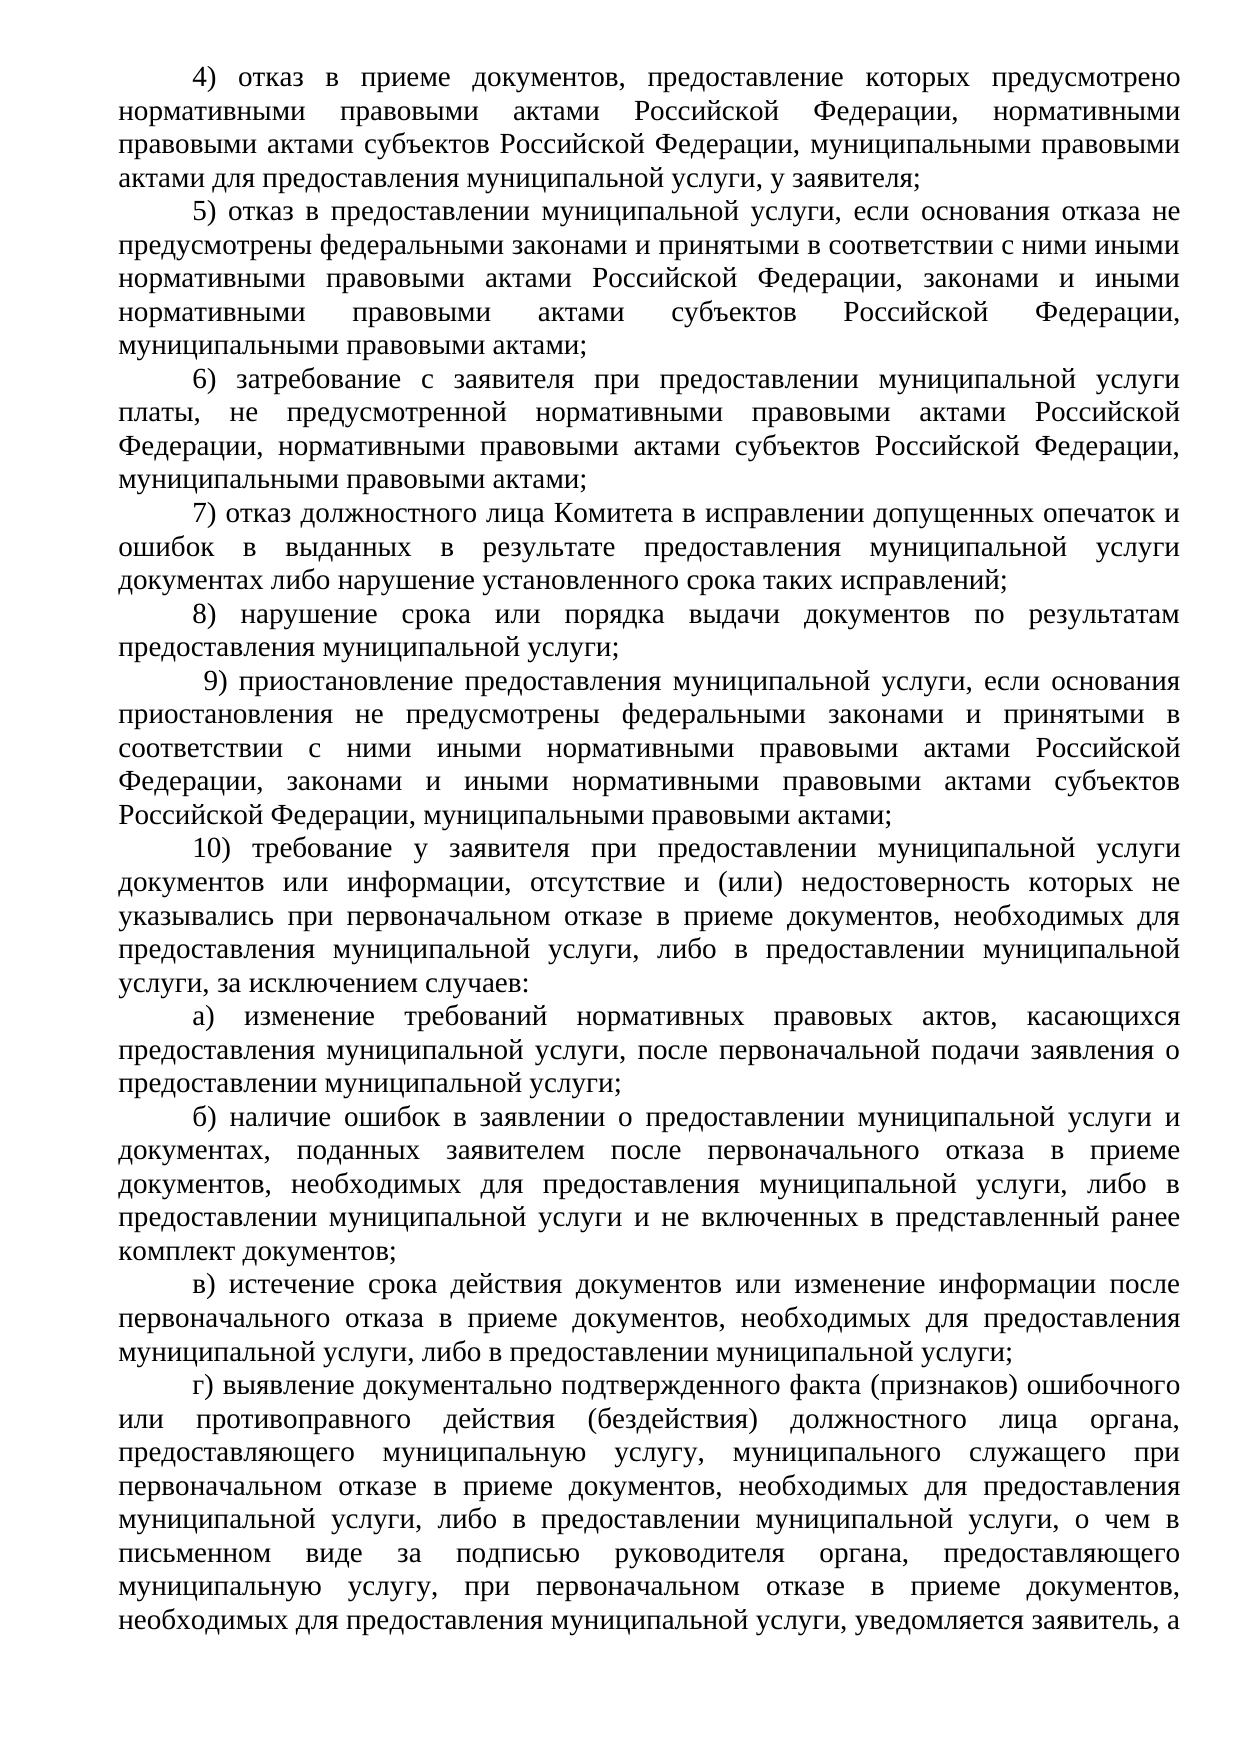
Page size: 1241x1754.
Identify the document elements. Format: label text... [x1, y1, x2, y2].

text 6) затребование с заявителя при предоставлении муниципальной услуги платы, не предусмотренной нормативными правовыми актами Российской Федерации, нормативными правовыми актами субъектов Российской Федерации, муниципальными правовыми актами; [118, 361, 1181, 495]
text 10) требование у заявителя при предоставлении муниципальной услуги документов или информации, отсутствие и (или) недостоверность которых не указывались при первоначальном отказе в приеме документов, необходимых для предоставления муниципальной услуги, либо в предоставлении муниципальной услуги, за исключением случаев: [118, 831, 1181, 998]
text 8) нарушение срока или порядка выдачи документов по результатам предоставления муниципальной услуги; [118, 596, 1181, 663]
text 5) отказ в предоставлении муниципальной услуги, если основания отказа не предусмотрены федеральными законами и принятыми в соответствии с ними иными нормативными правовыми актами Российской Федерации, законами и иными нормативными правовыми актами субъектов Российской Федерации, муниципальными правовыми актами; [118, 193, 1181, 361]
text 7) отказ должностного лица Комитета в исправлении допущенных опечаток и ошибок в выданных в результате предоставления муниципальной услуги документах либо нарушение установленного срока таких исправлений; [118, 495, 1181, 596]
text а) изменение требований нормативных правовых актов, касающихся предоставления муниципальной услуги, после первоначальной подачи заявления о предоставлении муниципальной услуги; [118, 998, 1181, 1099]
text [118, 1367, 1181, 1636]
text в) истечение срока действия документов или изменение информации после первоначального отказа в приеме документов, необходимых для предоставления муниципальной услуги, либо в предоставлении муниципальной услуги; [118, 1267, 1181, 1367]
text 9) приостановление предоставления муниципальной услуги, если основания приостановления не предусмотрены федеральными законами и принятыми в соответствии с ними иными нормативными правовыми актами Российской Федерации, законами и иными нормативными правовыми актами субъектов Российской Федерации, муниципальными правовыми актами; [118, 663, 1181, 831]
text б) наличие ошибок в заявлении о предоставлении муниципальной услуги и документах, поданных заявителем после первоначального отказа в приеме документов, необходимых для предоставления муниципальной услуги, либо в предоставлении муниципальной услуги и не включенных в представленный ранее комплект документов; [118, 1099, 1181, 1267]
text 4) отказ в приеме документов, предоставление которых предусмотрено нормативными правовыми актами Российской Федерации, нормативными правовыми актами субъектов Российской Федерации, муниципальными правовыми актами для предоставления муниципальной услуги, у заявителя; [118, 59, 1181, 193]
